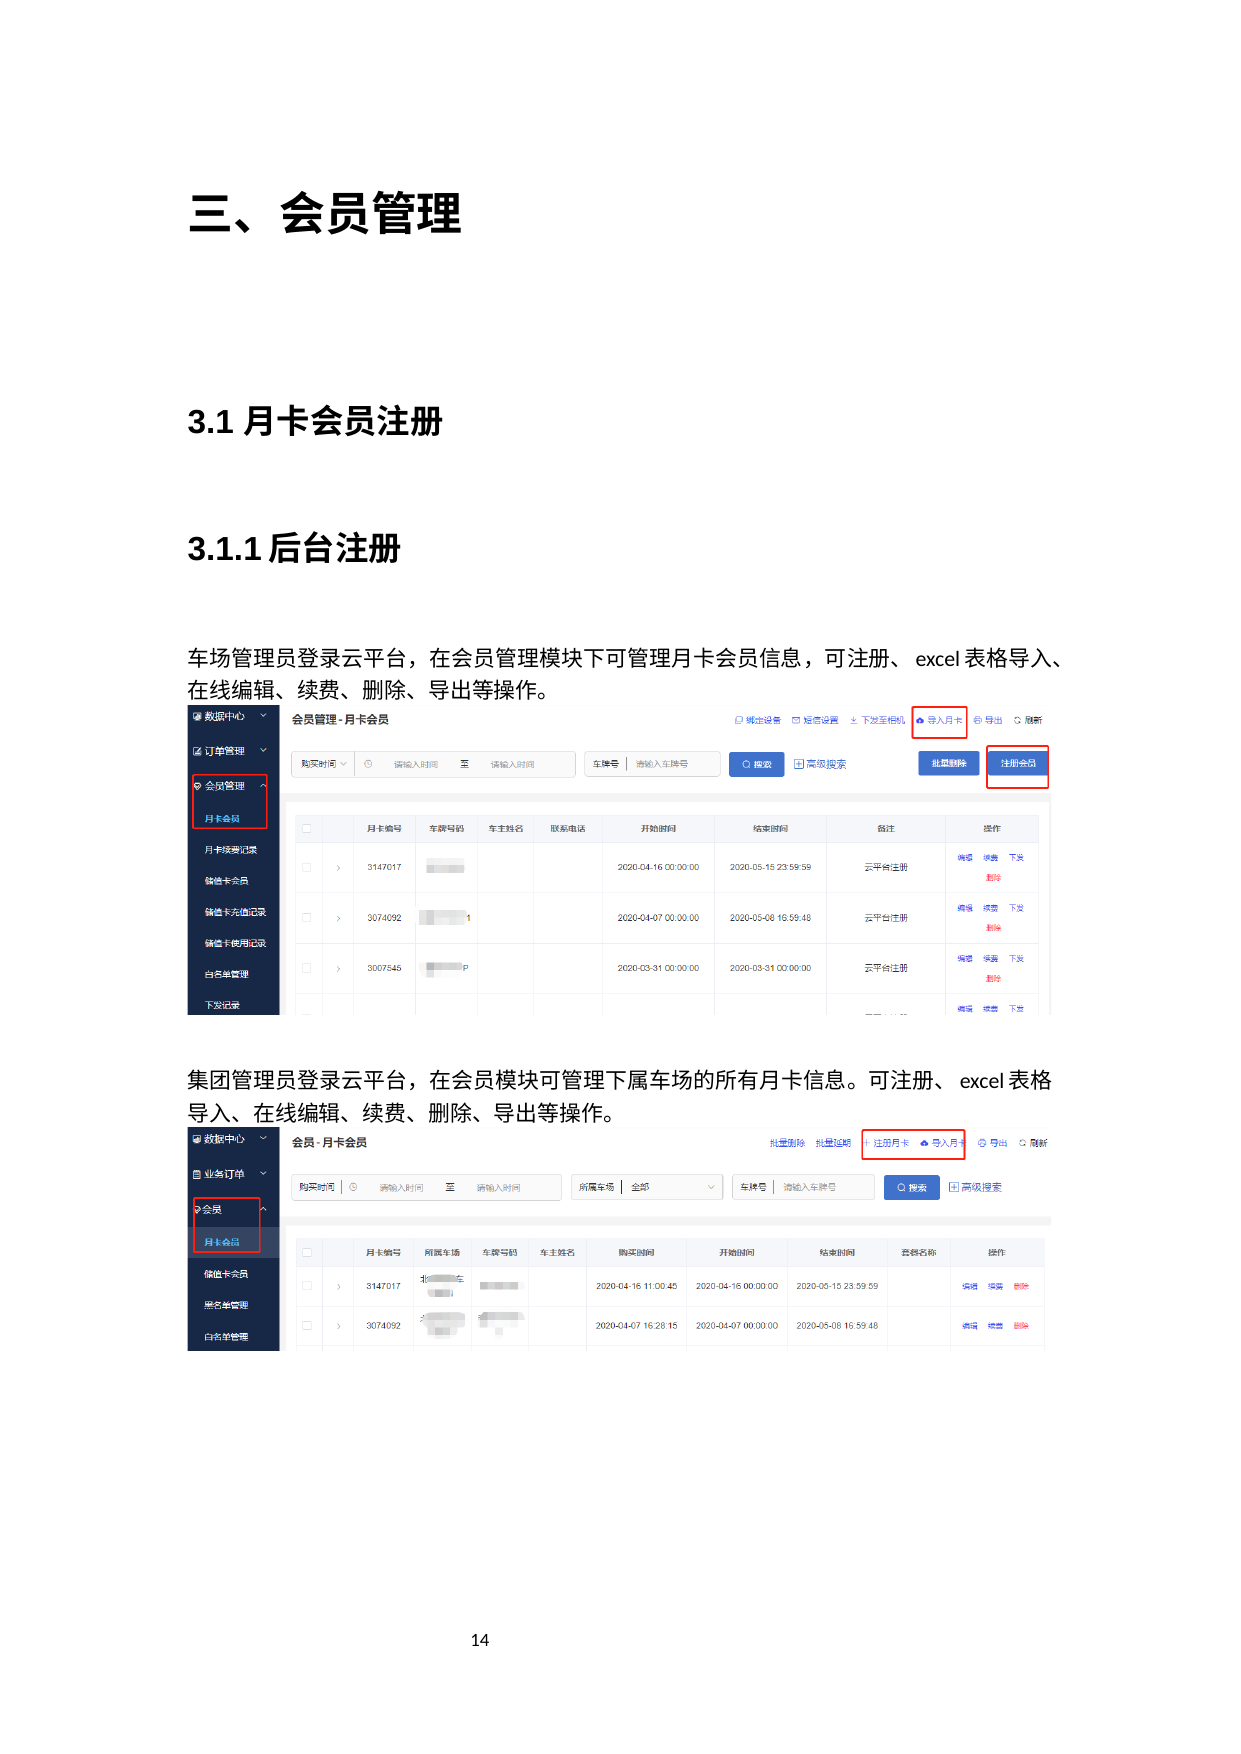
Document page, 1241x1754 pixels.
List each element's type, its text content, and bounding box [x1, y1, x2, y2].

picture [187, 705, 1052, 1015]
text 集团管理员登录云平台，在会员模块可管理下属车场的所有月卡信息。可注册、excel表格导入、在线编辑、续费、删除、导出等操作。 [187, 1063, 1053, 1128]
subtitle 3.1.1后台注册 [187, 513, 1053, 578]
subtitle 3.1 月卡会员注册 [187, 387, 1053, 452]
text 车场管理员登录云平台，在会员管理模块下可管理月卡会员信息，可注册、excel表格导入、在线编辑、续费、删除、导出等操作。 [187, 640, 1053, 705]
subtitle 会员管理 [187, 162, 1053, 259]
picture [187, 1127, 1051, 1351]
